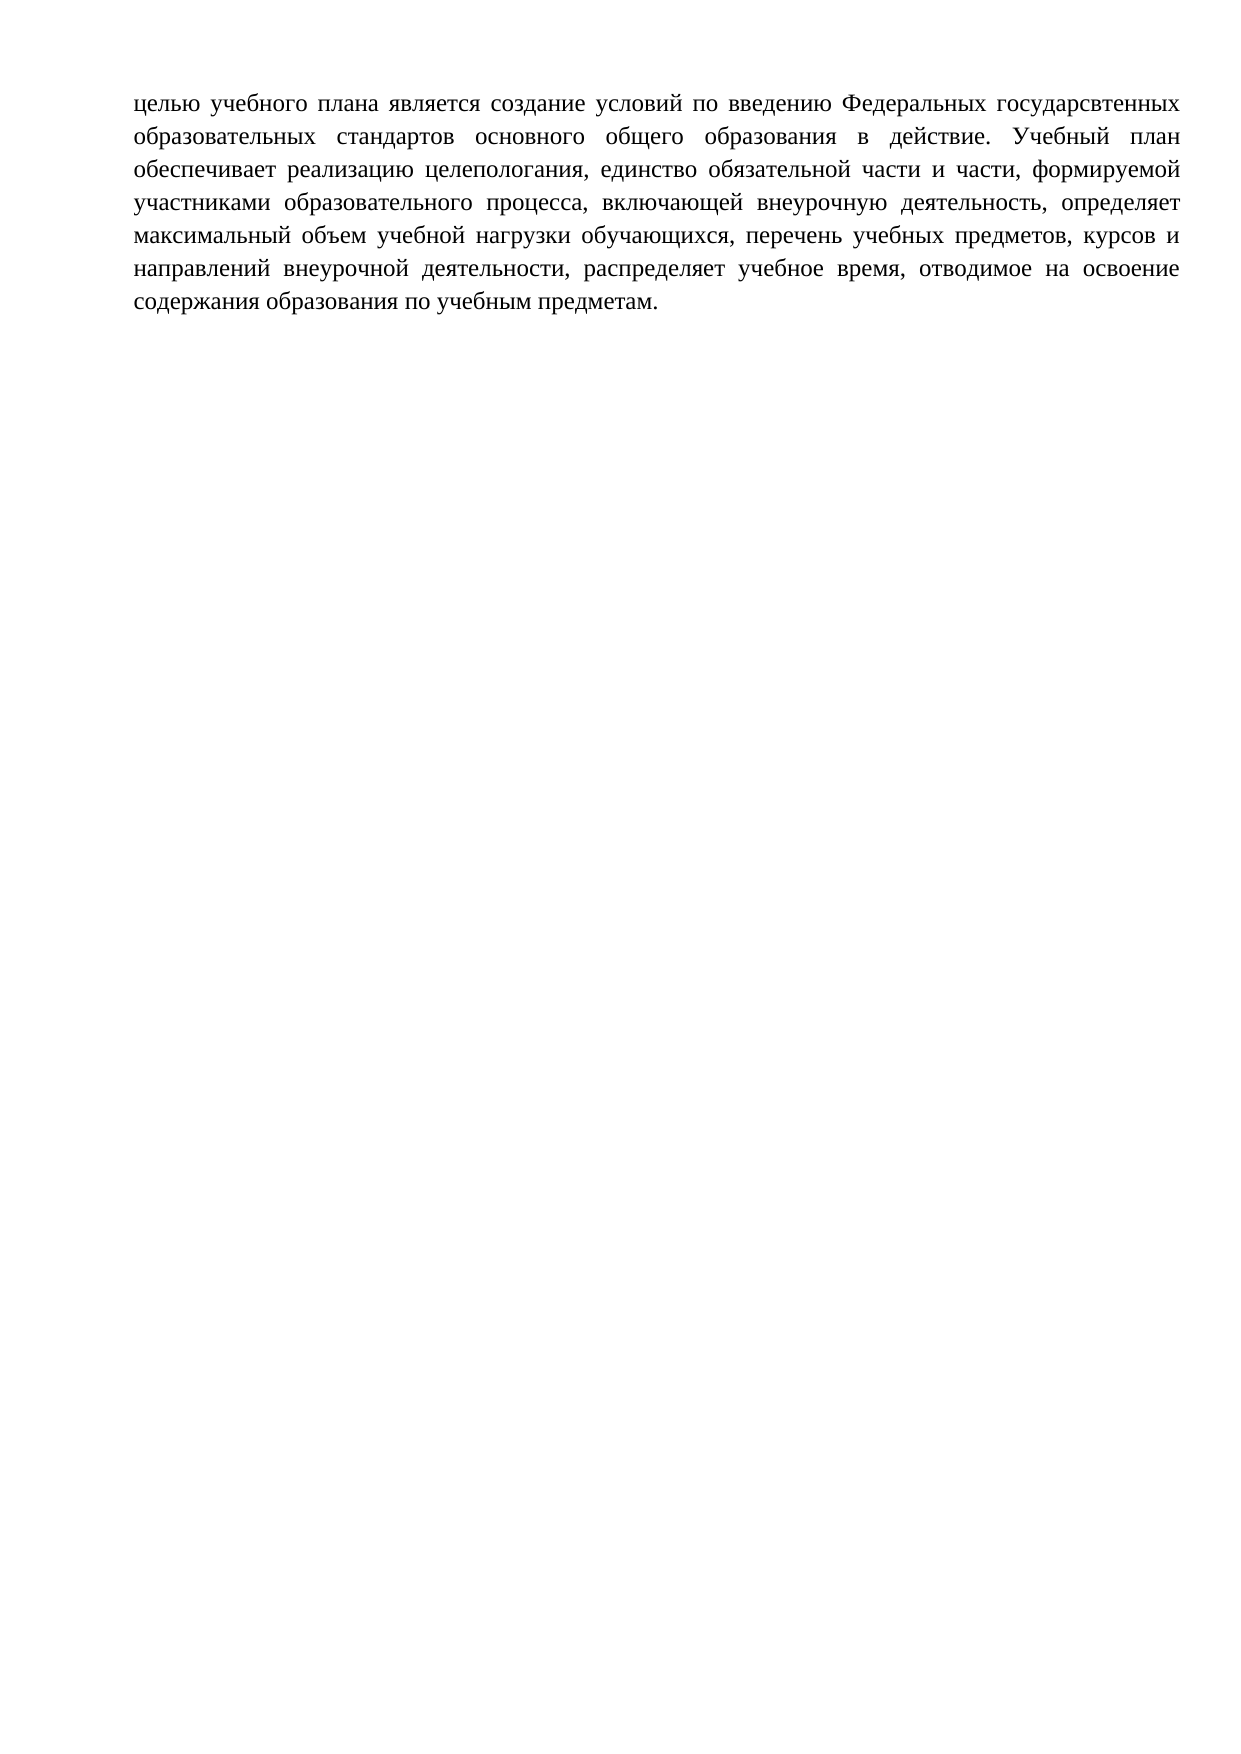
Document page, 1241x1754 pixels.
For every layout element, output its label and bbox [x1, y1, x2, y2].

text [133, 88, 1181, 315]
